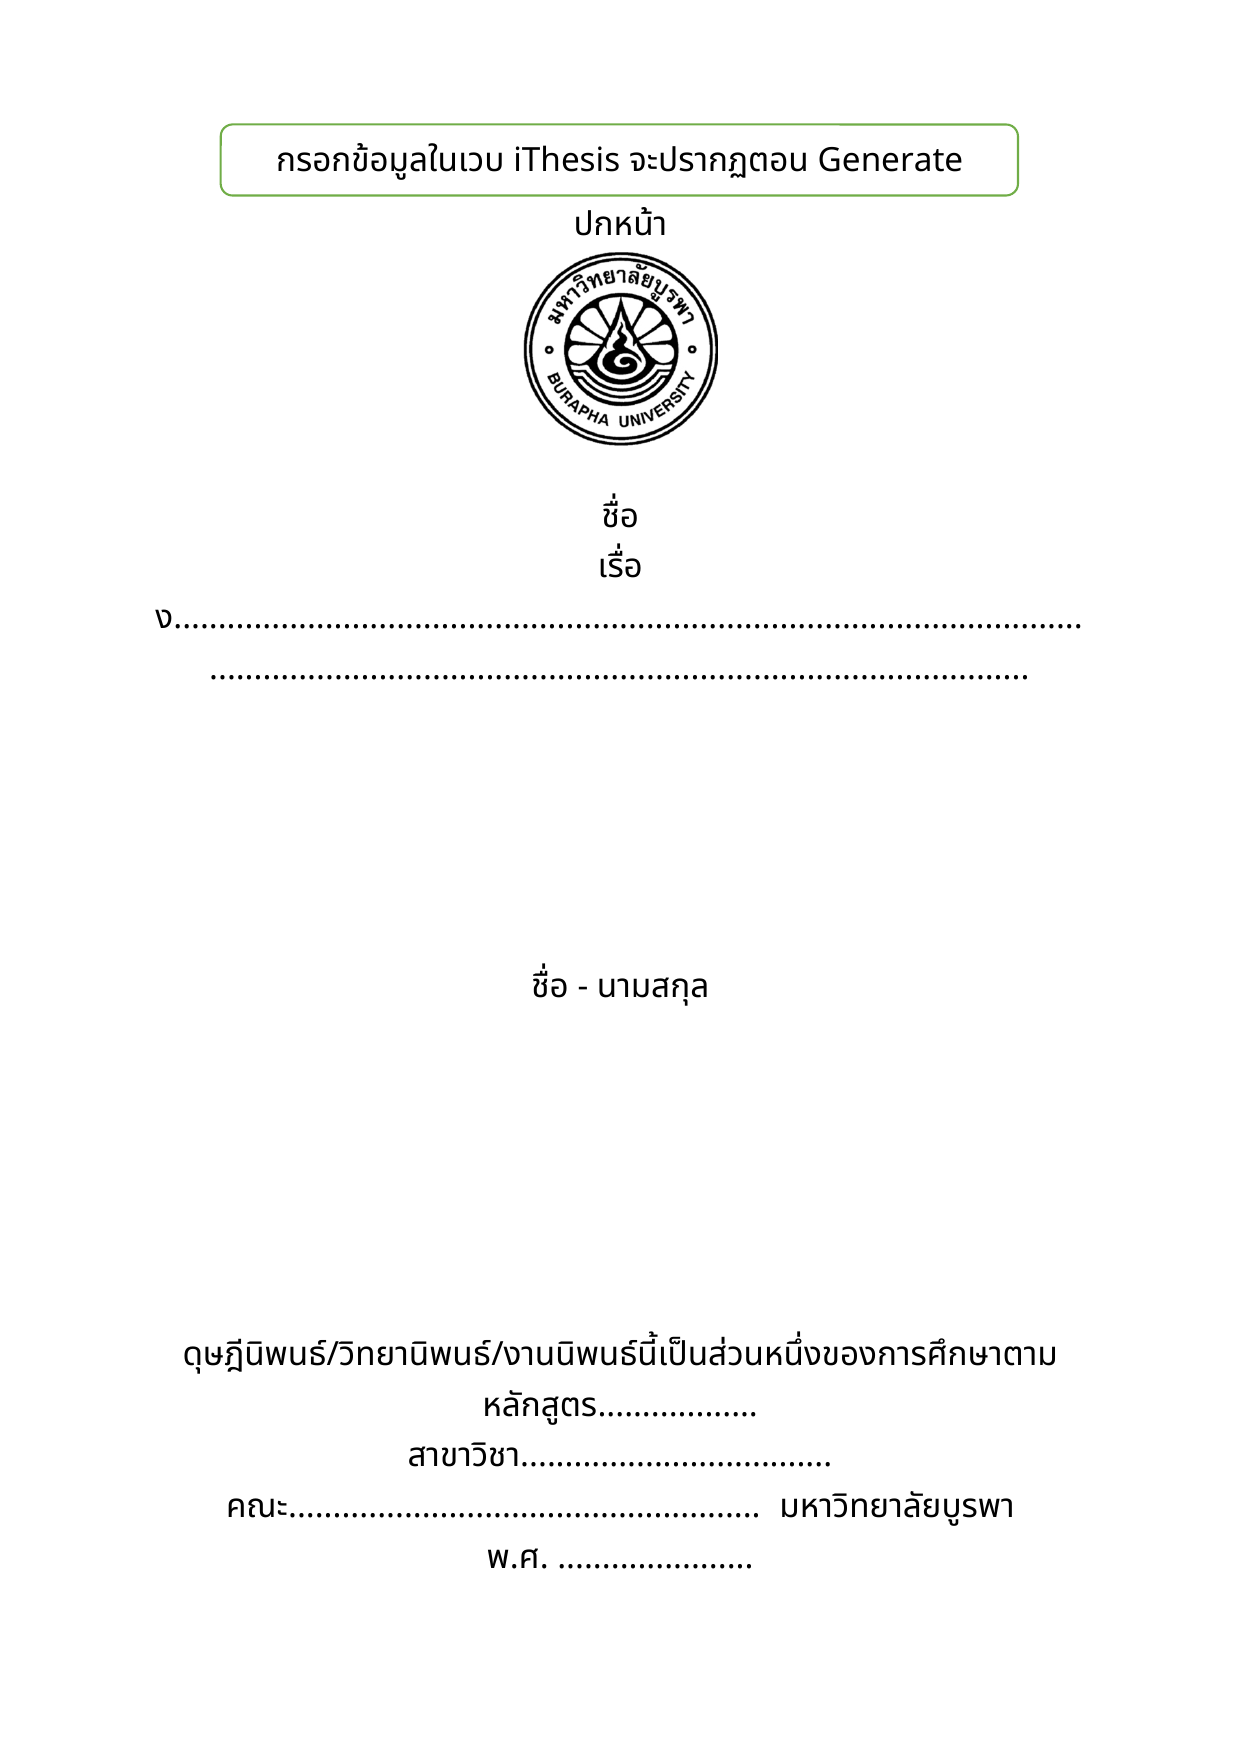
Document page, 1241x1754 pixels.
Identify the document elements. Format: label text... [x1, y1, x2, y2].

text ดุษฎีนิพนธ์/วิทยานิพนธ์/งานนิพนธ์นี้เป็นส่วนหนึ่งของการศึกษาตามหลักสูตร.................. [150, 1330, 1090, 1431]
text ............................................................................................ [150, 643, 1090, 689]
picture [522, 250, 718, 447]
text พ.ศ. ...................... [150, 1532, 1090, 1583]
text ร่าง [150, 150, 1090, 200]
text ชื่อ - นามสกุล [150, 961, 1090, 1012]
text ชื่อเรื่อง...................................................................................................... [150, 492, 1090, 643]
text ปกหน้า [150, 200, 1090, 251]
text คณะ..................................................... มหาวิทยาลัยบูรพา [150, 1482, 1090, 1532]
text สาขาวิชา................................... [150, 1431, 1090, 1482]
